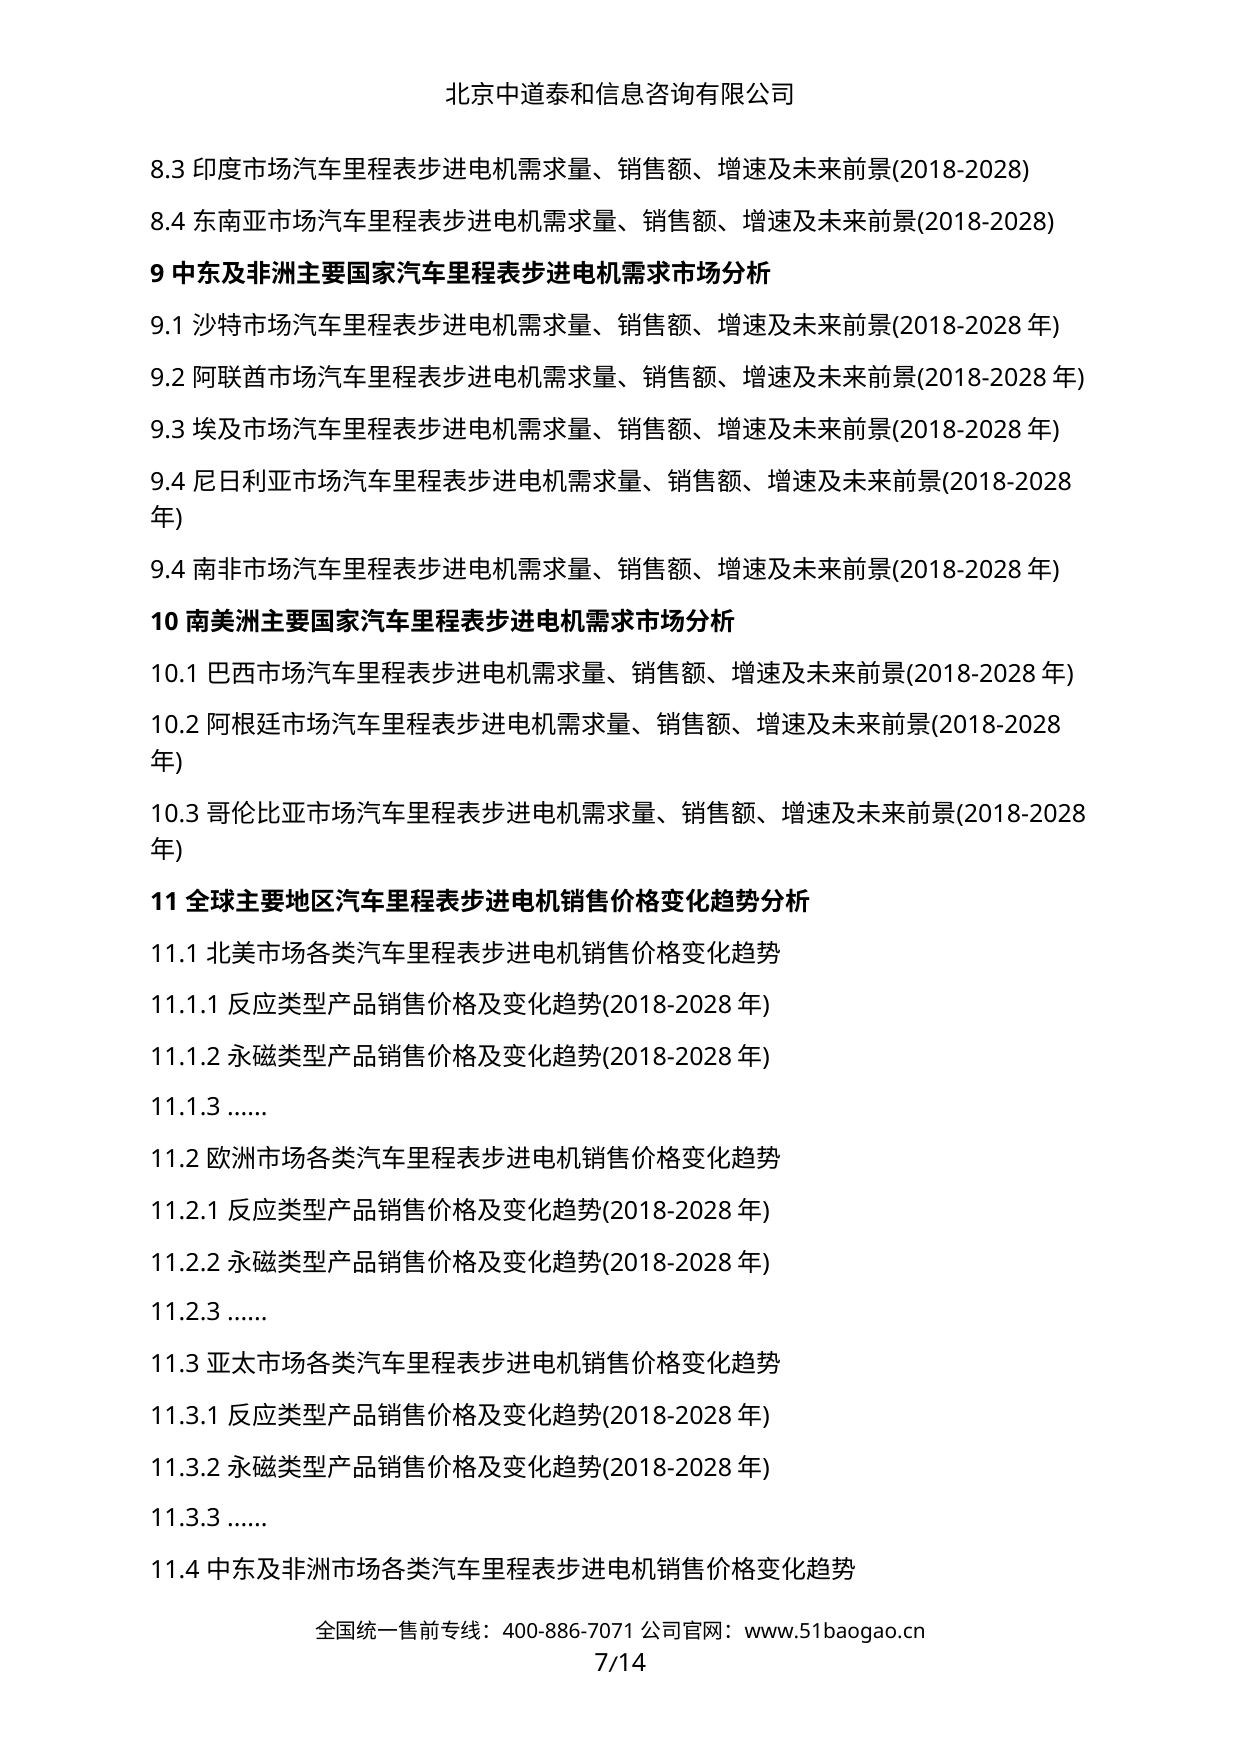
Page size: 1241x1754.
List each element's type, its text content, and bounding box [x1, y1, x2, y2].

text 8.3 印度市场汽车里程表步进电机需求量、销售额、增速及未来前景(2018-2028) [150, 150, 1090, 186]
text 10 南美洲主要国家汽车里程表步进电机需求市场分析 [150, 601, 1090, 637]
text 11.3.1 反应类型产品销售价格及变化趋势(2018-2028年) [150, 1396, 1090, 1432]
text 11.1 北美市场各类汽车里程表步进电机销售价格变化趋势 [150, 933, 1090, 969]
text 9.1 沙特市场汽车里程表步进电机需求量、销售额、增速及未来前景(2018-2028年) [150, 306, 1090, 342]
text 11.2.2 永磁类型产品销售价格及变化趋势(2018-2028年) [150, 1242, 1090, 1278]
text 11.2 欧洲市场各类汽车里程表步进电机销售价格变化趋势 [150, 1138, 1090, 1175]
text 8.4 东南亚市场汽车里程表步进电机需求量、销售额、增速及未来前景(2018-2028) [150, 202, 1090, 238]
text 9.2 阿联酋市场汽车里程表步进电机需求量、销售额、增速及未来前景(2018-2028年) [150, 357, 1090, 394]
text 9.4 南非市场汽车里程表步进电机需求量、销售额、增速及未来前景(2018-2028年) [150, 549, 1090, 586]
text 11.4 中东及非洲市场各类汽车里程表步进电机销售价格变化趋势 [150, 1549, 1090, 1585]
text 10.3 哥伦比亚市场汽车里程表步进电机需求量、销售额、增速及未来前景(2018-2028年) [150, 793, 1090, 866]
text 9.3 埃及市场汽车里程表步进电机需求量、销售额、增速及未来前景(2018-2028年) [150, 409, 1090, 446]
text 11.3 亚太市场各类汽车里程表步进电机销售价格变化趋势 [150, 1344, 1090, 1380]
text 11.2.1 反应类型产品销售价格及变化趋势(2018-2028年) [150, 1190, 1090, 1227]
text 11.1.3 ...... [150, 1089, 1090, 1123]
text 11 全球主要地区汽车里程表步进电机销售价格变化趋势分析 [150, 881, 1090, 917]
text 10.2 阿根廷市场汽车里程表步进电机需求量、销售额、增速及未来前景(2018-2028年) [150, 705, 1090, 777]
text 11.1.2 永磁类型产品销售价格及变化趋势(2018-2028年) [150, 1037, 1090, 1073]
text 11.3.2 永磁类型产品销售价格及变化趋势(2018-2028年) [150, 1447, 1090, 1484]
text 11.2.3 ...... [150, 1294, 1090, 1328]
text 11.1.1 反应类型产品销售价格及变化趋势(2018-2028年) [150, 985, 1090, 1021]
text 9 中东及非洲主要国家汽车里程表步进电机需求市场分析 [150, 254, 1090, 290]
text 10.1 巴西市场汽车里程表步进电机需求量、销售额、增速及未来前景(2018-2028年) [150, 653, 1090, 689]
text 9.4 尼日利亚市场汽车里程表步进电机需求量、销售额、增速及未来前景(2018-2028年) [150, 461, 1090, 534]
text 11.3.3 ...... [150, 1499, 1090, 1533]
